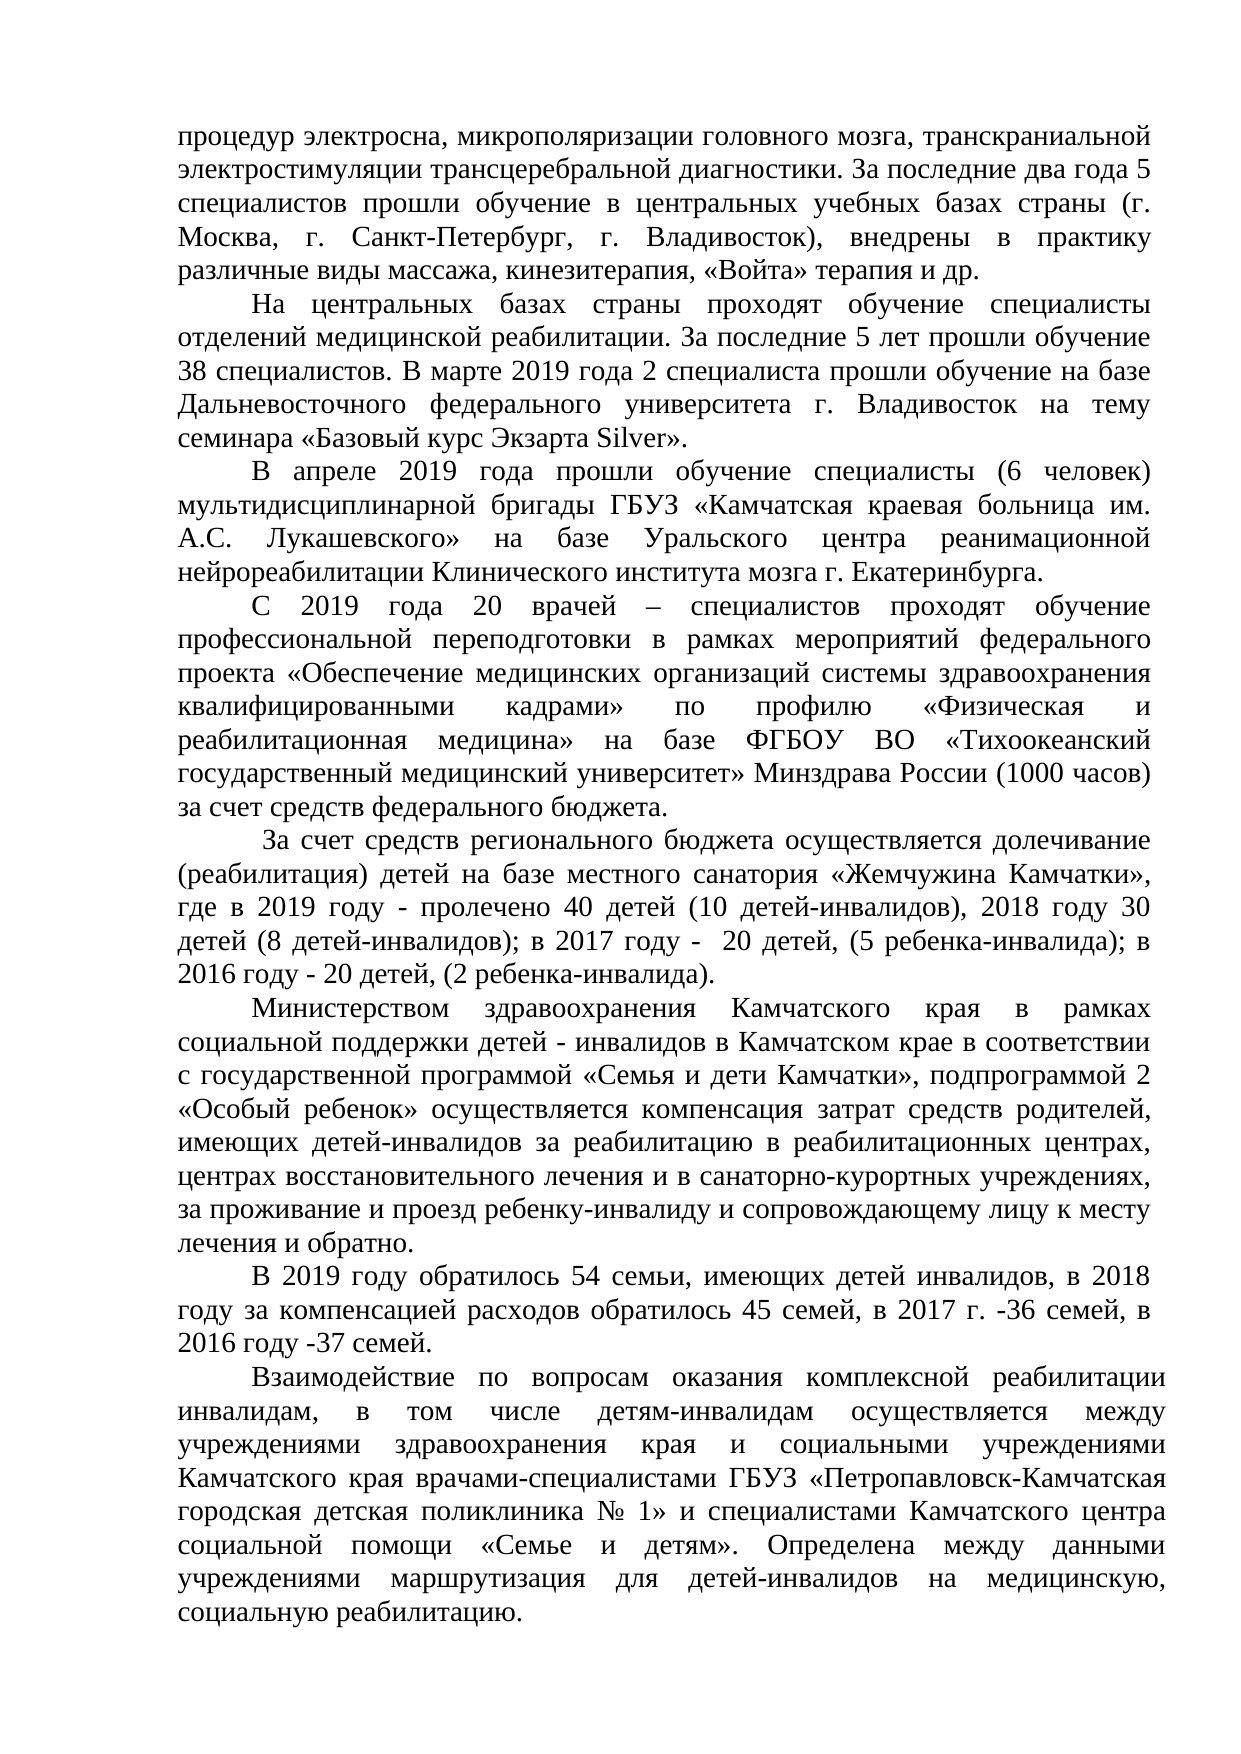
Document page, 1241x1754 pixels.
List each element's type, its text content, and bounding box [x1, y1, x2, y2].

text Взаимодействие по вопросам оказания комплексной реабилитации инвалидам, в том числе детям-инвалидам осуществляется между учреждениями здравоохранения края и социальными учреждениями Камчатского края врачами-специалистами ГБУЗ «Петропавловск-Камчатская городская детская поликлиника № 1» и специалистами Камчатского центра социальной помощи «Семье и детям». Определена между данными учреждениями маршрутизация для детей-инвалидов на медицинскую, социальную реабилитацию. [177, 1359, 1167, 1627]
text Министерством здравоохранения Камчатского края в рамках социальной поддержки детей - инвалидов в Камчатском крае в соответствии с государственной программой «Семья и дети Камчатки», подпрограммой 2 «Особый ребенок» осуществляется компенсация затрат средств родителей, имеющих детей-инвалидов за реабилитацию в реабилитационных центрах, центрах восстановительного лечения и в санаторно-курортных учреждениях, за проживание и проезд ребенку-инвалиду и сопровождающему лицу к месту лечения и обратно. [177, 990, 1152, 1258]
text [177, 118, 1152, 286]
text На центральных базах страны проходят обучение специалисты отделений медицинской реабилитации. За последние 5 лет прошли обучение 38 специалистов. В марте 2019 года 2 специалиста прошли обучение на базе Дальневосточного федерального университета г. Владивосток на тему семинара «Базовый курс Экзарта Silver». [177, 286, 1152, 453]
text С 2019 года 20 врачей – специалистов проходят обучение профессиональной переподготовки в рамках мероприятий федерального проекта «Обеспечение медицинских организаций системы здравоохранения квалифицированными кадрами» по профилю «Физическая и реабилитационная медицина» на базе ФГБОУ ВО «Тихоокеанский государственный медицинский университет» Минздрава России (1000 часов) за счет средств федерального бюджета. [177, 588, 1152, 822]
text В апреле 2019 года прошли обучение специалисты (6 человек) мультидисциплинарной бригады ГБУЗ «Камчатская краевая больница им. А.С. Лукашевского» на базе Уральского центра реанимационной нейрореабилитации Клинического института мозга г. Екатеринбурга. [177, 453, 1152, 588]
text За счет средств регионального бюджета осуществляется долечивание (реабилитация) детей на базе местного санатория «Жемчужина Камчатки», где в 2019 году - пролечено 40 детей (10 детей-инвалидов), 2018 году 30 детей (8 детей-инвалидов); в 2017 году - 20 детей, (5 ребенка-инвалида); в 2016 году - 20 детей, (2 ребенка-инвалида). [177, 822, 1152, 990]
text В 2019 году обратилось 54 семьи, имеющих детей инвалидов, в 2018 году за компенсацией расходов обратилось 45 семей, в 2017 г. -36 семей, в 2016 году -37 семей. [177, 1258, 1152, 1359]
